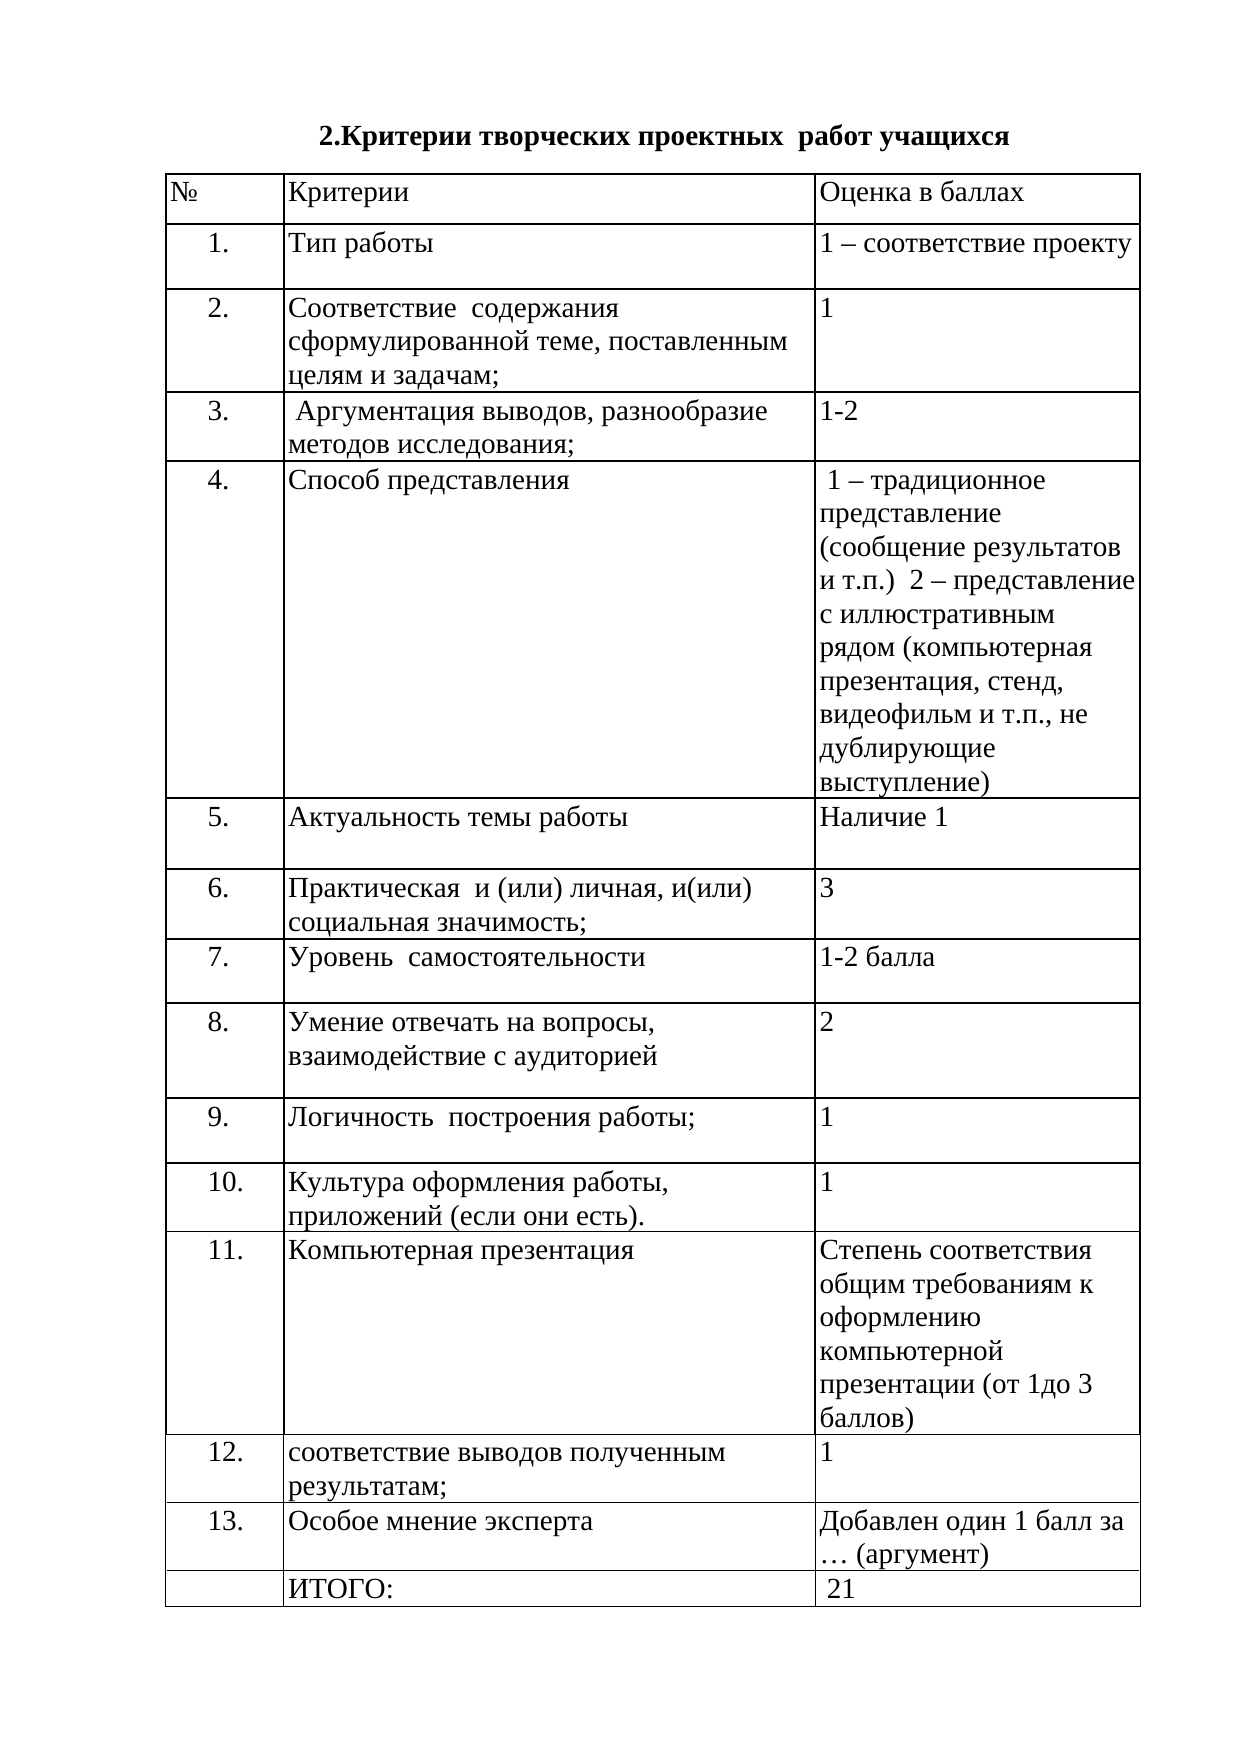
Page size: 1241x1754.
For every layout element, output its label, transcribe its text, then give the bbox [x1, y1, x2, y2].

table_cell Соответствие содержания сформулированной теме, поставленным целям и задачам; [285, 290, 814, 391]
table_cell 1 [816, 1099, 1139, 1162]
table_cell Тип работы [285, 225, 814, 288]
table_cell 21 [816, 1570, 1140, 1606]
table_cell [166, 1435, 283, 1502]
table_cell [167, 1232, 283, 1433]
table_cell [167, 225, 283, 288]
table_header № [167, 175, 283, 223]
table_cell 1-2 [816, 393, 1139, 460]
table_cell [167, 940, 283, 1002]
table_cell Способ представления [285, 462, 814, 797]
table_cell Наличие 1 [816, 799, 1139, 868]
table_cell [167, 393, 283, 460]
table_cell 3 [816, 870, 1139, 937]
table_cell 1 – традиционное представление (сообщение результатов и т.п.) 2 – представление с иллюстративным рядом (компьютерная презентация, стенд, видеофильм и т.п., не дублирующие выступление) [816, 462, 1139, 797]
table_cell [167, 1099, 283, 1162]
table_cell соответствие выводов полученным результатам; [284, 1435, 815, 1502]
table_cell [167, 870, 283, 937]
table_cell [167, 462, 283, 797]
table_cell [166, 1570, 283, 1606]
table_cell Компьютерная презентация [285, 1232, 814, 1433]
table_cell 1 – соответствие проекту [816, 225, 1139, 288]
table_cell Актуальность темы работы [285, 799, 814, 868]
table_cell [167, 1164, 283, 1231]
table_cell Добавлен один 1 балл за … (аргумент) [816, 1502, 1140, 1570]
table_header Критерии [285, 175, 814, 223]
table_cell 1 [816, 1435, 1140, 1502]
table_cell 1 [816, 1164, 1139, 1231]
text 2.Критерии творческих проектных работ учащихся [177, 118, 1152, 152]
table_cell [167, 290, 283, 391]
table_cell Уровень самостоятельности [285, 940, 814, 1002]
table_cell 1-2 балла [816, 940, 1139, 1002]
table_cell 2 [816, 1004, 1139, 1097]
table_cell 1 [816, 290, 1139, 391]
table_cell [167, 799, 283, 868]
table_cell Особое мнение эксперта [284, 1503, 815, 1570]
table_header Оценка в баллах [816, 175, 1139, 223]
table_cell Степень соответствия общим требованиям к оформлению компьютерной презентации (от 1до 3 баллов) [816, 1232, 1139, 1433]
table_cell Логичность построения работы; [285, 1099, 814, 1162]
table_cell [167, 1004, 283, 1097]
table_cell Культура оформления работы, приложений (если они есть). [285, 1164, 814, 1231]
table_cell Практическая и (или) личная, и(или) социальная значимость; [285, 870, 814, 937]
table_cell Аргументация выводов, разнообразие методов исследования; [285, 393, 814, 460]
table_cell ИТОГО: [284, 1571, 815, 1606]
table_cell Умение отвечать на вопросы, взаимодействие с аудиторией [285, 1004, 814, 1097]
table_cell [166, 1502, 283, 1570]
